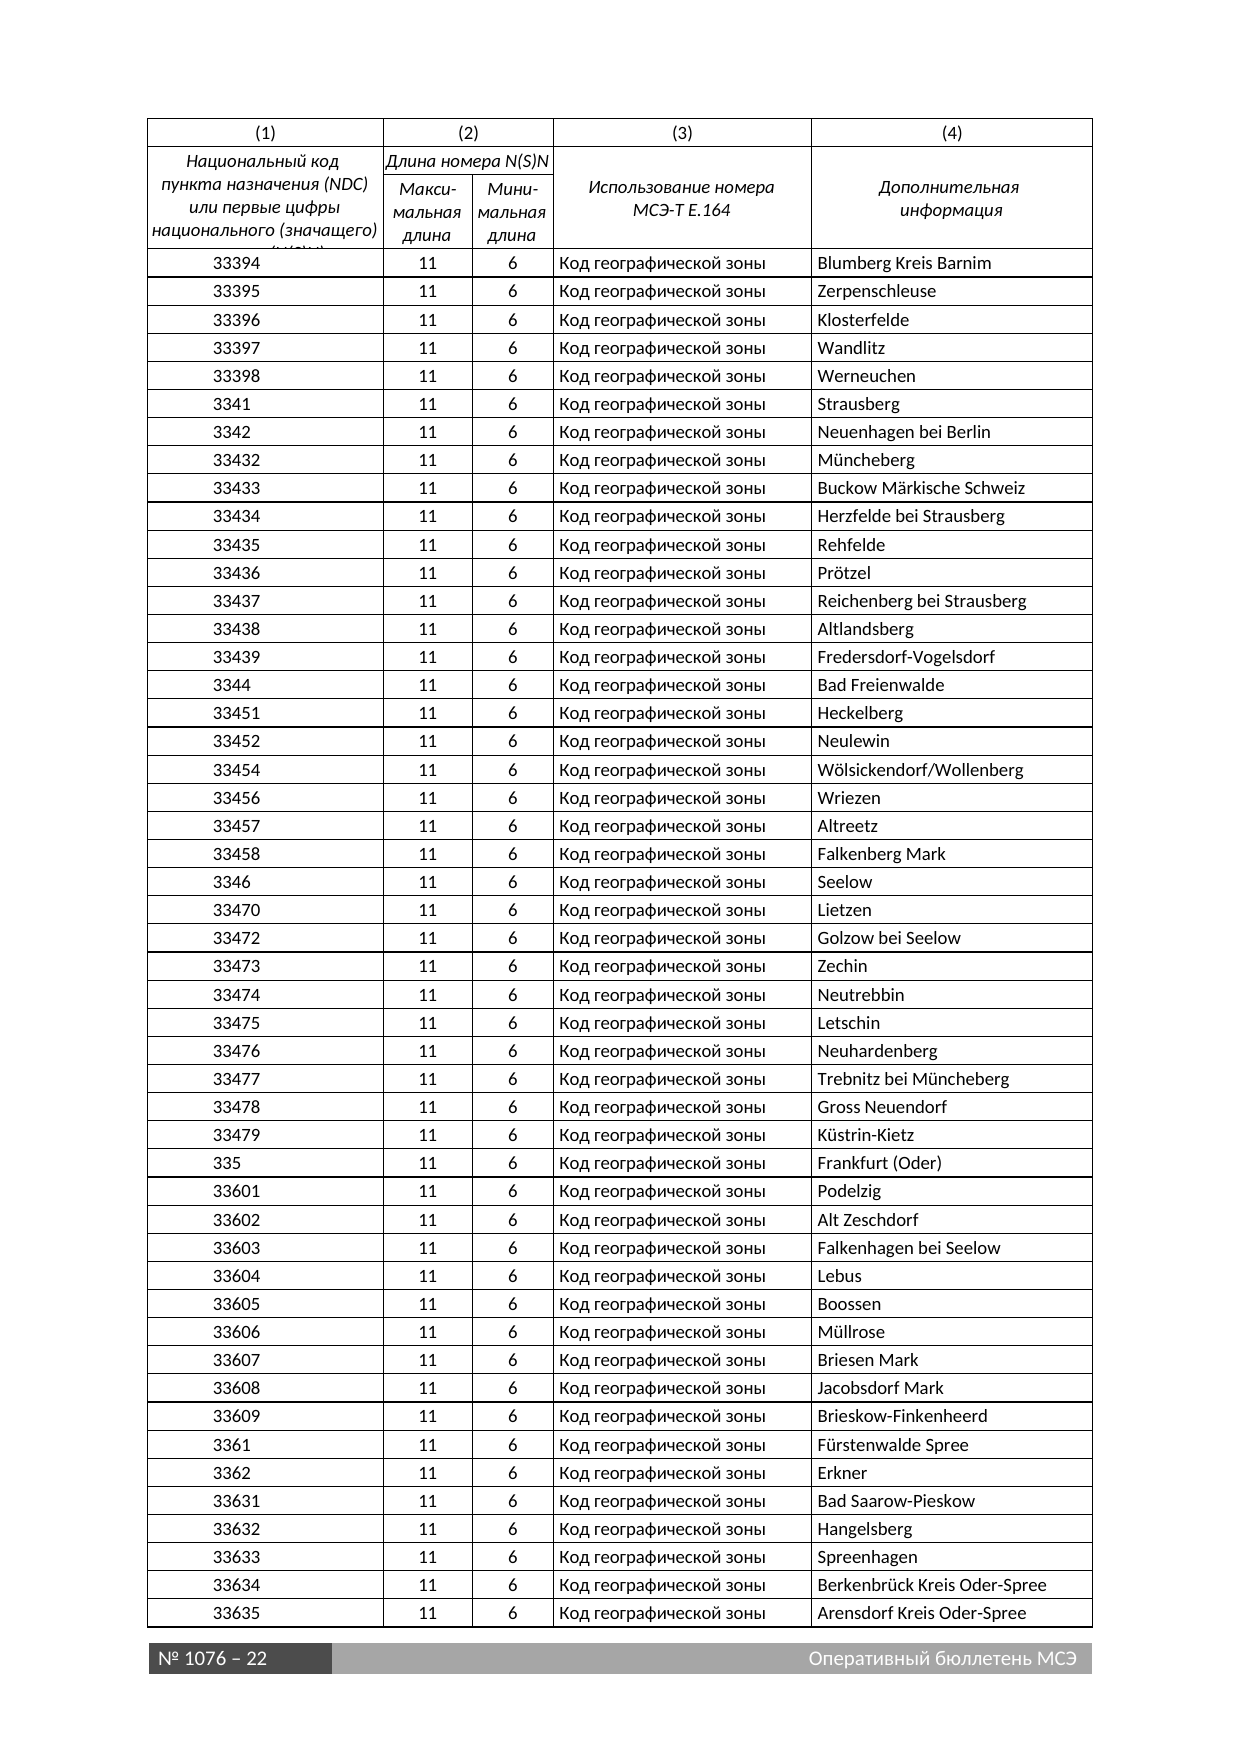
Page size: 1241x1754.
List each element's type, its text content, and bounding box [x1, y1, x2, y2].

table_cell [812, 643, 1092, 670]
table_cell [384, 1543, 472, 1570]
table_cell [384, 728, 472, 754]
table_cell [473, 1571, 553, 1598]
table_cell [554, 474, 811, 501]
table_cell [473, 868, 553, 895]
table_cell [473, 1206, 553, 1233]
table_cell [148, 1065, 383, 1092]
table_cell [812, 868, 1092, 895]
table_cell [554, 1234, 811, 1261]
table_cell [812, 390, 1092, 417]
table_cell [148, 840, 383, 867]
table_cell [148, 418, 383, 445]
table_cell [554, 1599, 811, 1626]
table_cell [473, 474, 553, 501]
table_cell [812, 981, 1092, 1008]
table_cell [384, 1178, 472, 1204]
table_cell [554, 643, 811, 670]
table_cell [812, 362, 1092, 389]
table_header (1) [148, 119, 383, 146]
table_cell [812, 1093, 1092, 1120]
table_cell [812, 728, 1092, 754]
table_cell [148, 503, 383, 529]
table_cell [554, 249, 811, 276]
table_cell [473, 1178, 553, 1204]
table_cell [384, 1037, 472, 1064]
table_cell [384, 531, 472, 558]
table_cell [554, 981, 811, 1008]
table_cell Длина номера N(S)N [384, 147, 553, 174]
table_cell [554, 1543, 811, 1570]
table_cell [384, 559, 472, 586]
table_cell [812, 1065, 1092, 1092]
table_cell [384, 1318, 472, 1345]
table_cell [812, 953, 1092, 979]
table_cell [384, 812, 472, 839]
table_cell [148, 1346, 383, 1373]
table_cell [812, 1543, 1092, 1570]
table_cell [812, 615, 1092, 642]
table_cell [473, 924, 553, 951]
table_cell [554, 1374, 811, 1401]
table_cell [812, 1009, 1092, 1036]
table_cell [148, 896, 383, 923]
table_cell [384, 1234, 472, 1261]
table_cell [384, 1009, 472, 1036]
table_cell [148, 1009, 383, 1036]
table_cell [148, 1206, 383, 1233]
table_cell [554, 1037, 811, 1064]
table_cell Дополнительная информация [812, 147, 1092, 248]
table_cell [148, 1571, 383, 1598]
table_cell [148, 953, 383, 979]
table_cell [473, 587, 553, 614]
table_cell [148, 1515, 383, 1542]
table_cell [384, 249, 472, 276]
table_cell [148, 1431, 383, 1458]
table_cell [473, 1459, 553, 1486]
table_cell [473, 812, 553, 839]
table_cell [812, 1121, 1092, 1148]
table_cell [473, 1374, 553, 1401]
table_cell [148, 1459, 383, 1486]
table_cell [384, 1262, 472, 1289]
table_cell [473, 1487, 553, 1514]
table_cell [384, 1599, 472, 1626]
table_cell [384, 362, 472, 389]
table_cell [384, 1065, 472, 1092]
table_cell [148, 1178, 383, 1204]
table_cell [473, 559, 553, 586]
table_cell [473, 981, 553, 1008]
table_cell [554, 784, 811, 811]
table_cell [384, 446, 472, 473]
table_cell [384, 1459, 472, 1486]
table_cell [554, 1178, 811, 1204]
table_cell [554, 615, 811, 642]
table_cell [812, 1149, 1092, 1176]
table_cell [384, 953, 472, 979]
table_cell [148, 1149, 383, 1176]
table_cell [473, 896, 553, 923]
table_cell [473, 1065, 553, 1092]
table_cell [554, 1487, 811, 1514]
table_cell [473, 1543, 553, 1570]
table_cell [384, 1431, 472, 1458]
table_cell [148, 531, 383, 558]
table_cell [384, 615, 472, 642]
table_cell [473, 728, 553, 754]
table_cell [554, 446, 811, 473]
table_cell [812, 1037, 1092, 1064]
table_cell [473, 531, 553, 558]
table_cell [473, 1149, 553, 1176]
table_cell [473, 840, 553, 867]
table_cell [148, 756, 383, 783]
table_cell Максимальная длина [384, 175, 472, 248]
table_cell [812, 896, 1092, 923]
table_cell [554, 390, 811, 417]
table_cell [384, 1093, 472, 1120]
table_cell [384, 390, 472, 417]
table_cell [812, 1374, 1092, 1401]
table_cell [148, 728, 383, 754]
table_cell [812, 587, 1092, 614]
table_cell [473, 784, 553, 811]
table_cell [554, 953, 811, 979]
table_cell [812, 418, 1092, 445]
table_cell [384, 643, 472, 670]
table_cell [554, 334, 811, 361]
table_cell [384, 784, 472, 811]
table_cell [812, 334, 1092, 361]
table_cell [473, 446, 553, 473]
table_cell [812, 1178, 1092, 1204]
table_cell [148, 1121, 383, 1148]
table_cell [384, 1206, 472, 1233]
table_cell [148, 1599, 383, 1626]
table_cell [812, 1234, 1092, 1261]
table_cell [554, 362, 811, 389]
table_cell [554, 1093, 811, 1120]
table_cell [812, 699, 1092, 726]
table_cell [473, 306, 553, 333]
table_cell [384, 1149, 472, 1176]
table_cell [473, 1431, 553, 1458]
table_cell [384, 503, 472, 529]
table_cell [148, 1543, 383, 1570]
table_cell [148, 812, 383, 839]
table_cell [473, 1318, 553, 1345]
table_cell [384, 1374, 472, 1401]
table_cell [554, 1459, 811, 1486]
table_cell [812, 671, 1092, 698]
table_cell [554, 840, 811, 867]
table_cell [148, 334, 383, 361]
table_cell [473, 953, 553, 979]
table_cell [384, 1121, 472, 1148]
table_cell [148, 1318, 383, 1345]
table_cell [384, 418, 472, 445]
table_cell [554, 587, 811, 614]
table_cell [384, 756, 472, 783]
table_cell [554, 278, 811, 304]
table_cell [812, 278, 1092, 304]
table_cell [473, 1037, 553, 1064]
table_cell Национальный код пункта назначения (NDC) или первые цифры национального (значащего) номера (N(S)N) [148, 147, 383, 248]
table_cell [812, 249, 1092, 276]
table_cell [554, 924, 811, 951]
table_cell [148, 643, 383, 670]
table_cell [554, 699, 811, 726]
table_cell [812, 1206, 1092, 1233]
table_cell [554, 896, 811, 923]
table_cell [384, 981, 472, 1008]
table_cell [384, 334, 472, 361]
table_header (3) [554, 119, 811, 146]
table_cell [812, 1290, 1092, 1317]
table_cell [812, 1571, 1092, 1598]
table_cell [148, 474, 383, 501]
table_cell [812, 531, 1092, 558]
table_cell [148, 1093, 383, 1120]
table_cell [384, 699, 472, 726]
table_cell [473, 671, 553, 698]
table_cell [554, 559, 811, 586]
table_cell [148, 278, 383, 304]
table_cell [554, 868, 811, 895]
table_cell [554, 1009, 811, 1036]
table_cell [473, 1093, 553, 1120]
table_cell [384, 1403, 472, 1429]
table_cell Минимальная длина [473, 175, 553, 248]
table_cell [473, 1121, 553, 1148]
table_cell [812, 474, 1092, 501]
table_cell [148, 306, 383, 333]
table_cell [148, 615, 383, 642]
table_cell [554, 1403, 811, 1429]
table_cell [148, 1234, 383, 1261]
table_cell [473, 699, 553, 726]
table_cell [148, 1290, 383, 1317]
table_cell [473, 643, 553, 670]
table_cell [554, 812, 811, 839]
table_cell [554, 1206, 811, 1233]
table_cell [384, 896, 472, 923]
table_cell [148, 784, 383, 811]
table_cell Использование номера МСЭ-Т E.164 [554, 147, 811, 248]
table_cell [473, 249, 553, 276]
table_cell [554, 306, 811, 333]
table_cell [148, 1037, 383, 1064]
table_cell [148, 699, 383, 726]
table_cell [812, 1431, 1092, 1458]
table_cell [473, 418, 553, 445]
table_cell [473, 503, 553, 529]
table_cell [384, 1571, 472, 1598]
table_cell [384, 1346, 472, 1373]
table_header (2) [384, 119, 553, 146]
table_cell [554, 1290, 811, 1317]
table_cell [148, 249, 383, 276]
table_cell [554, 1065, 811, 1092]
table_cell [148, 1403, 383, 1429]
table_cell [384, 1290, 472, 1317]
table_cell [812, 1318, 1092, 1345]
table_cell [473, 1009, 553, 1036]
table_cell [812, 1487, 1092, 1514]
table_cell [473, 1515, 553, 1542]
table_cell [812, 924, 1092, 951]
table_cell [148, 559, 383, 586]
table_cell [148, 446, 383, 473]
table_header (4) [812, 119, 1092, 146]
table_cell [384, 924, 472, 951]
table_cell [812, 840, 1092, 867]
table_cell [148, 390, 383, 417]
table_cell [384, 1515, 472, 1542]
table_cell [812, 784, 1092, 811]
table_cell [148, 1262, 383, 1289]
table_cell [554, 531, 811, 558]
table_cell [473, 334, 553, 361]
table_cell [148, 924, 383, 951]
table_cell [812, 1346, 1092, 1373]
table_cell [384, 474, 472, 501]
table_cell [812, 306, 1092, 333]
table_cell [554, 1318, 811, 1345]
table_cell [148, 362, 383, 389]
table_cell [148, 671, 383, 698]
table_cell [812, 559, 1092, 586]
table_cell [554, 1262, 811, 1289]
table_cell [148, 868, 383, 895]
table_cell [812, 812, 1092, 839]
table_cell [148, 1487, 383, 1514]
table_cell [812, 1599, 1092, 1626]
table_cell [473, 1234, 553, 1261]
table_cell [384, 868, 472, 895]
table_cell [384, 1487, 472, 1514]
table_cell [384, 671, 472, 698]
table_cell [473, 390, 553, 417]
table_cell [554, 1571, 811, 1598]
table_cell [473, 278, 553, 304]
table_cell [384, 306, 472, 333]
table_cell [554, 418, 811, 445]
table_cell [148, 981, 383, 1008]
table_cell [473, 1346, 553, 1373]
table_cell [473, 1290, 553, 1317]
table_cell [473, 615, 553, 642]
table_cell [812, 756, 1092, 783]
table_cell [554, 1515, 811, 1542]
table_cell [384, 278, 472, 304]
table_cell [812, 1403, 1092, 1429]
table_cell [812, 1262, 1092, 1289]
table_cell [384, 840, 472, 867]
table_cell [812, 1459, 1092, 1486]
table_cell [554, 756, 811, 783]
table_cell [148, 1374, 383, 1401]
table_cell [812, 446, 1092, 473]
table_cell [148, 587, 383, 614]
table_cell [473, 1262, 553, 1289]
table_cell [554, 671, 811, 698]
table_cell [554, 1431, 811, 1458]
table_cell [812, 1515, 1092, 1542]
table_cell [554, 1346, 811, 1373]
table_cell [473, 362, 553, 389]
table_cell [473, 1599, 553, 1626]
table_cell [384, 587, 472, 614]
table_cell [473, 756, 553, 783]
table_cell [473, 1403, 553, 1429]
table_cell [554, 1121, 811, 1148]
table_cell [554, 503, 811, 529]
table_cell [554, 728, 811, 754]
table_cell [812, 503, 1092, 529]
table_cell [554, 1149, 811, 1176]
